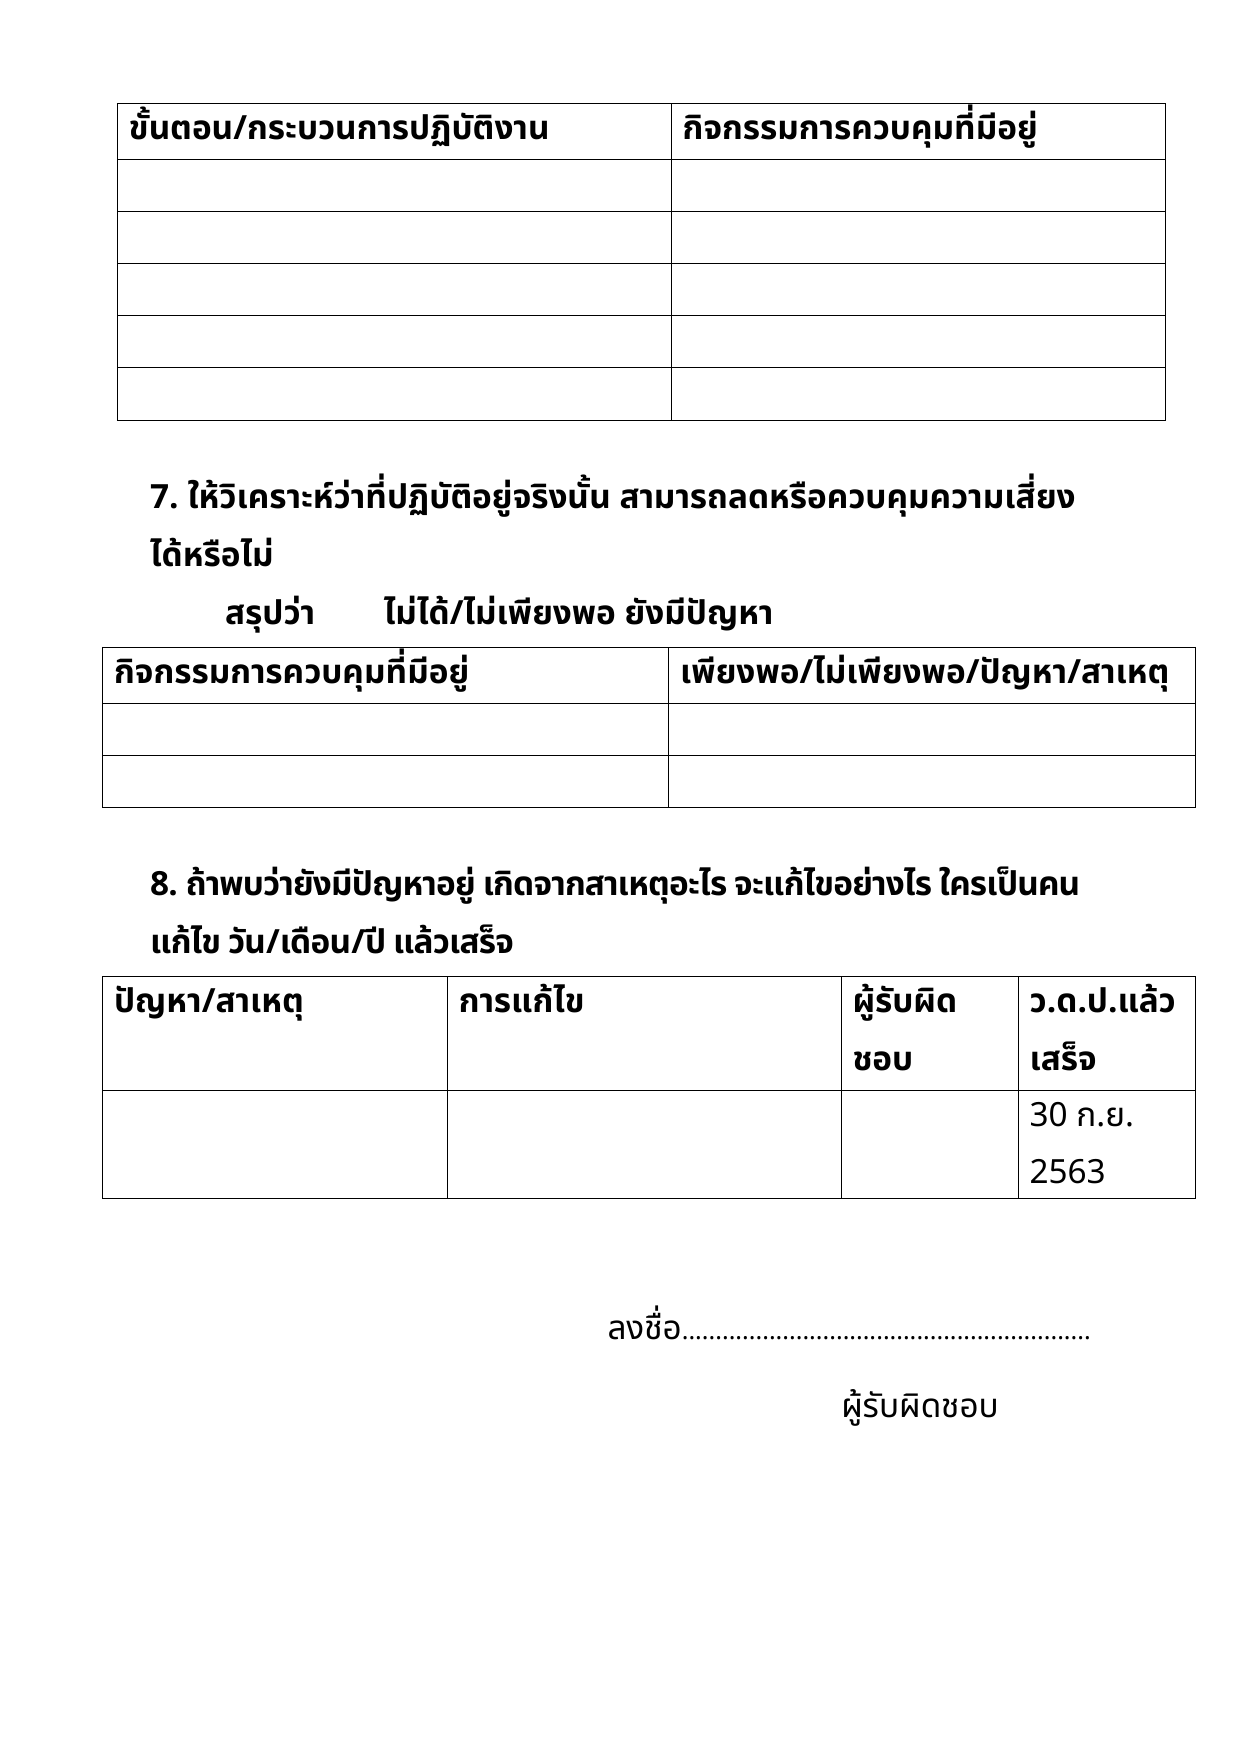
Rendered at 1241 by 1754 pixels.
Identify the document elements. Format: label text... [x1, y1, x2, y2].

text 8. ถ้าพบว่ายังมีปัญหาอยู่ เกิดจากสาเหตุอะไร จะแก้ไขอย่างไร ใครเป็นคนแก้ไข วัน/เดือน/ปี แล้วเสร็จ [150, 860, 1090, 969]
table_cell [672, 316, 1165, 367]
table_cell [672, 368, 1165, 419]
table_cell [118, 264, 671, 315]
table_cell [448, 1091, 841, 1197]
table_cell [672, 264, 1165, 315]
table_cell [669, 704, 1195, 754]
table_header กิจกรรมการควบคุมที่มีอยู่ [672, 104, 1165, 158]
text สรุปว่า ไม่ได้/ไม่เพียงพอ ยังมีปัญหา [225, 589, 1090, 639]
table_cell [103, 756, 668, 807]
text ผู้รับผิดชอบ [150, 1382, 1090, 1433]
table_cell [103, 1091, 447, 1197]
table_header กิจกรรมการควบคุมที่มีอยู่ [103, 648, 668, 702]
table_cell [118, 368, 671, 419]
table_header การแก้ไข [448, 977, 841, 1090]
table_header ปัญหา/สาเหตุ [103, 977, 447, 1090]
table_header ว.ด.ป.แล้วเสร็จ [1019, 977, 1195, 1090]
table_cell [842, 1091, 1018, 1197]
table_header เพียงพอ/ไม่เพียงพอ/ปัญหา/สาเหตุ [669, 648, 1195, 702]
table_cell [118, 160, 671, 211]
table_cell [672, 212, 1165, 263]
table_cell 30 ก.ย. 2563 [1019, 1091, 1195, 1197]
text ลงชื่อ............................................................. [150, 1304, 1090, 1354]
text 7. ให้วิเคราะห์ว่าที่ปฏิบัติอยู่จริงนั้น สามารถลดหรือควบคุมความเสี่ยงได้หรือไม่ [150, 473, 1090, 581]
table_cell [103, 704, 668, 754]
table_header ผู้รับผิดชอบ [842, 977, 1018, 1090]
table_cell [118, 212, 671, 263]
table_header ขั้นตอน/กระบวนการปฏิบัติงาน [118, 104, 671, 158]
table_cell [669, 756, 1195, 807]
table_cell [672, 160, 1165, 211]
table_cell [118, 316, 671, 367]
